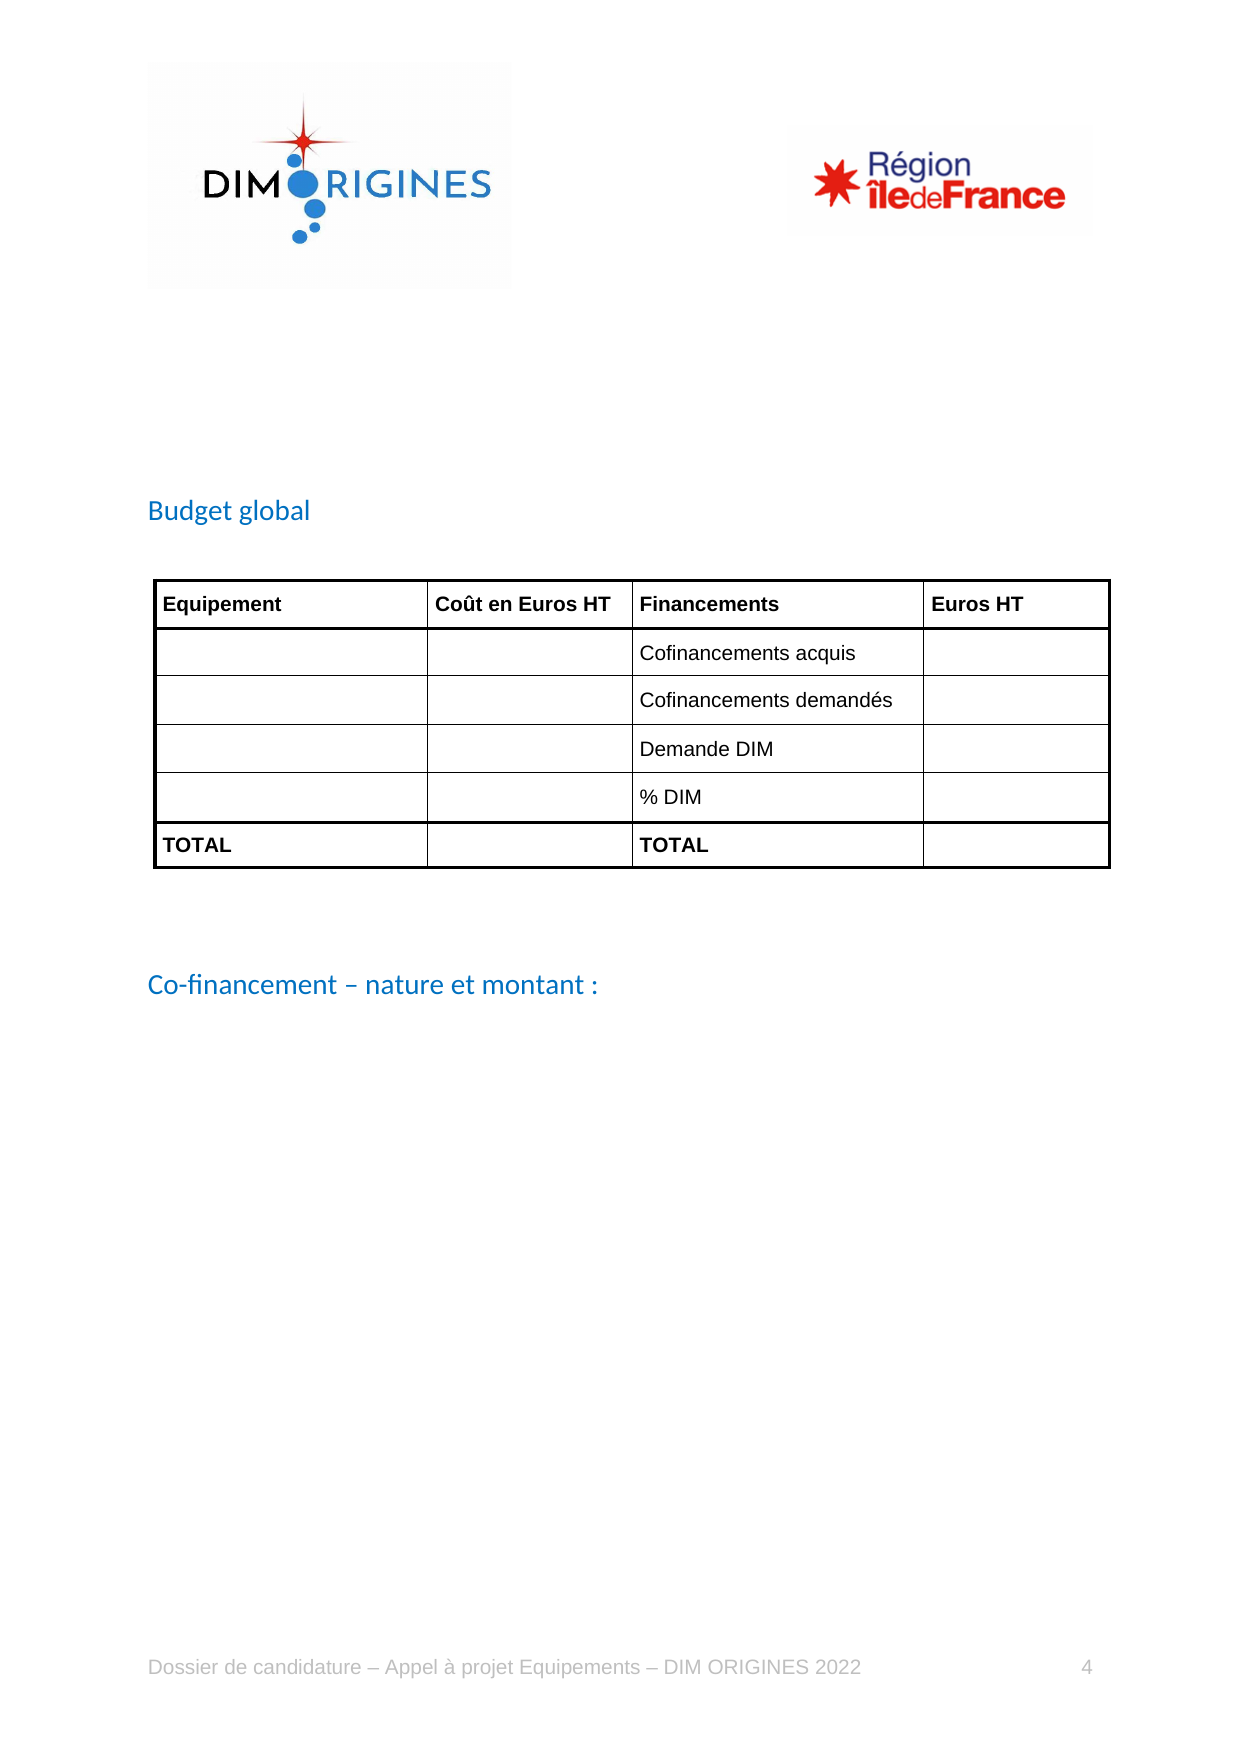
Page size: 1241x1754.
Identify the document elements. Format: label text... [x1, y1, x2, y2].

table_cell TOTAL [633, 824, 923, 866]
table_cell [924, 630, 1108, 675]
table_cell [924, 725, 1108, 772]
table_cell Demande DIM [633, 725, 923, 772]
table_cell % DIM [633, 773, 923, 821]
text Co-financement – nature et montant : [148, 966, 1093, 1001]
table_cell [428, 824, 632, 866]
table_cell [157, 630, 427, 675]
subtitle Budget global [148, 492, 1093, 528]
table_cell [157, 676, 427, 724]
table_header Euros HT [924, 582, 1108, 627]
picture [147, 62, 512, 289]
table_cell TOTAL [157, 824, 427, 866]
table_header Coût en Euros HT [428, 582, 632, 627]
table_header Financements [633, 582, 923, 627]
table_cell [924, 773, 1108, 821]
table_header Equipement [157, 582, 427, 627]
table_cell [428, 676, 632, 724]
table_cell [428, 725, 632, 772]
table_cell [428, 630, 632, 675]
table_cell [924, 824, 1108, 866]
table_cell [157, 773, 427, 821]
table_cell Cofinancements demandés [633, 676, 923, 724]
table_cell [157, 725, 427, 772]
table_cell [428, 773, 632, 821]
table_cell Cofinancements acquis [633, 630, 923, 675]
table_cell [924, 676, 1108, 724]
picture [786, 125, 1093, 236]
